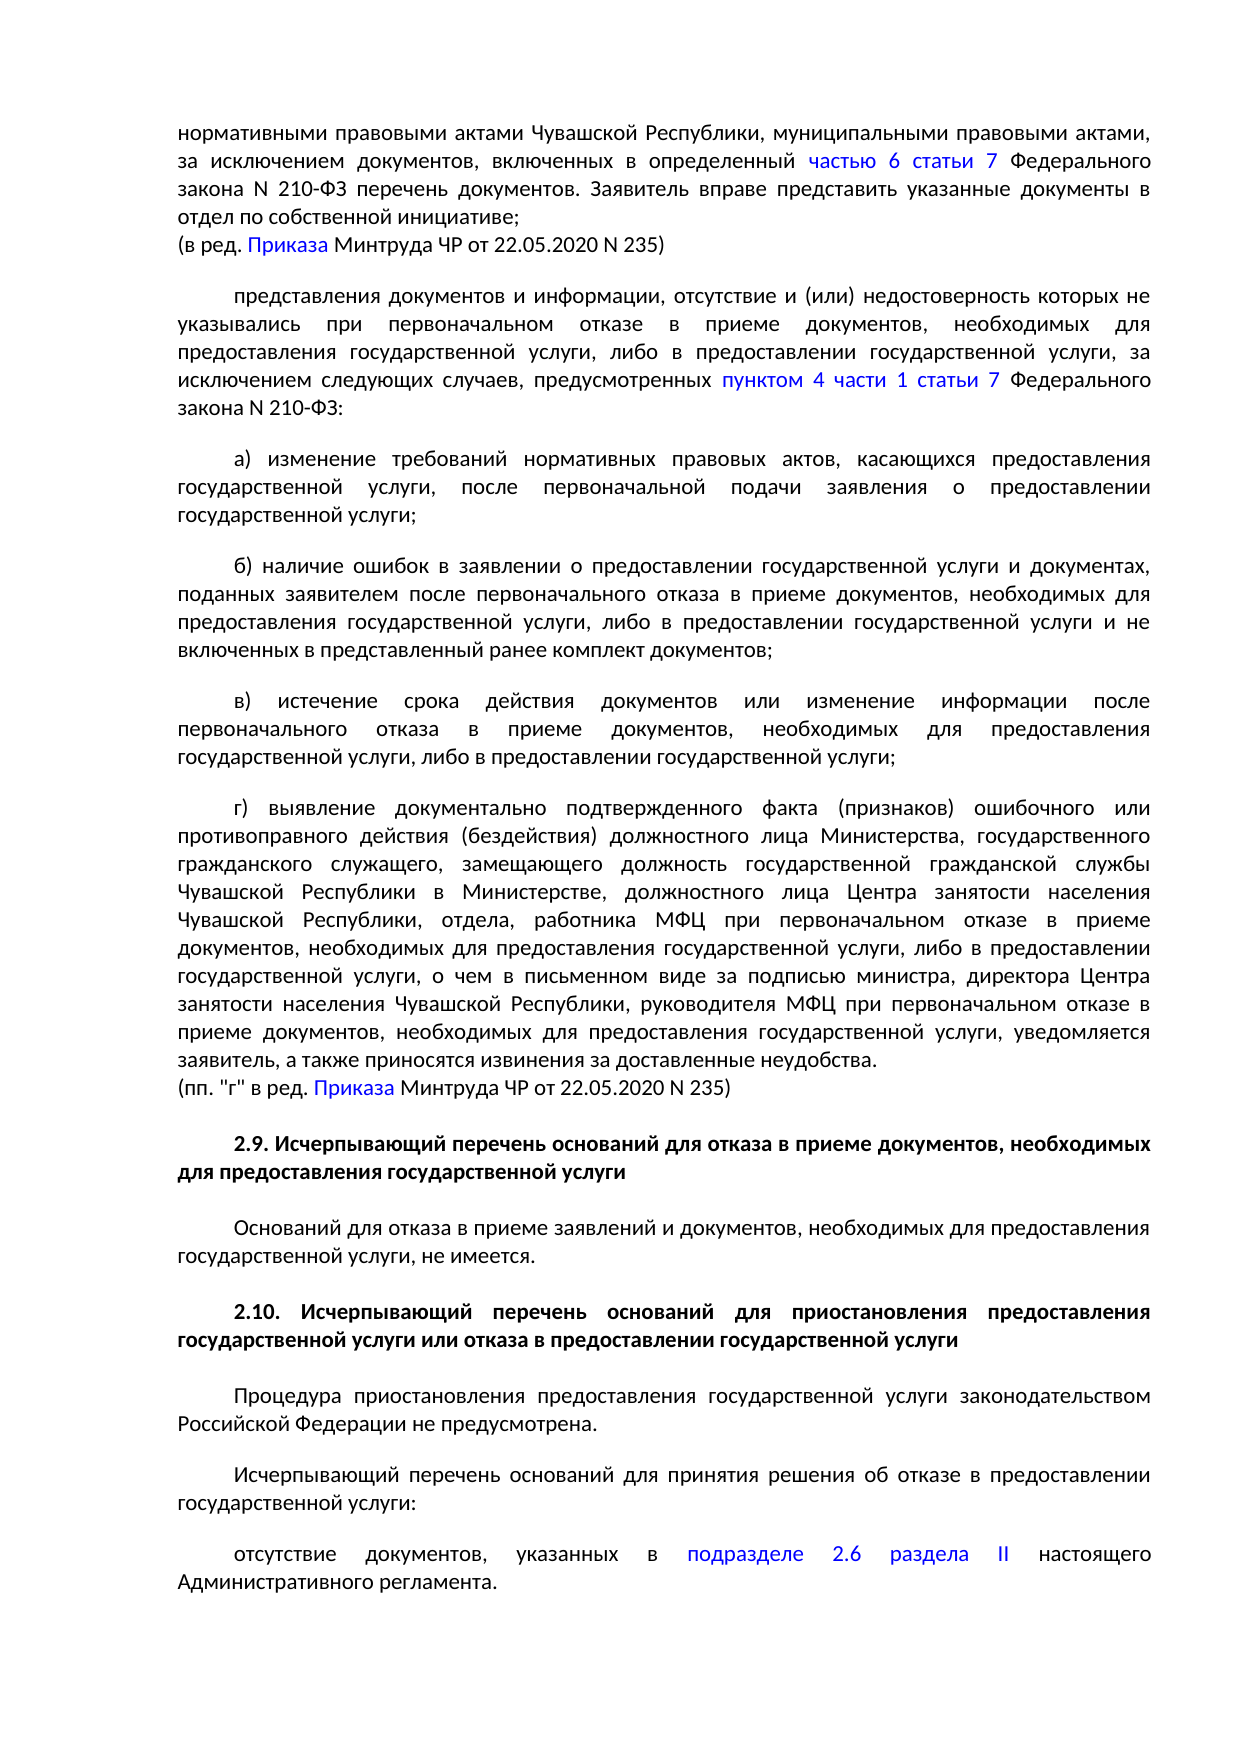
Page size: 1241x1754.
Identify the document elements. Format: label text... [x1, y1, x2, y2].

text в) истечение срока действия документов или изменение информации после первоначального отказа в приеме документов, необходимых для предоставления государственной услуги, либо в предоставлении государственной услуги; [177, 686, 1152, 770]
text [177, 118, 1152, 230]
text (в ред. Приказа Минтруда ЧР от 22.05.2020 N 235) [177, 230, 1152, 258]
title 2.9. Исчерпывающий перечень оснований для отказа в приеме документов, необходимых для предоставления государственной услуги [177, 1129, 1152, 1185]
text (пп. "г" в ред. Приказа Минтруда ЧР от 22.05.2020 N 235) [177, 1073, 1152, 1101]
text г) выявление документально подтвержденного факта (признаков) ошибочного или противоправного действия (бездействия) должностного лица Министерства, государственного гражданского служащего, замещающего должность государственной гражданской службы Чувашской Республики в Министерстве, должностного лица Центра занятости населения Чувашской Республики, отдела, работника МФЦ при первоначальном отказе в приеме документов, необходимых для предоставления государственной услуги, либо в предоставлении государственной услуги, о чем в письменном виде за подписью министра, директора Центра занятости населения Чувашской Республики, руководителя МФЦ при первоначальном отказе в приеме документов, необходимых для предоставления государственной услуги, уведомляется заявитель, а также приносятся извинения за доставленные неудобства. [177, 793, 1152, 1073]
text Исчерпывающий перечень оснований для принятия решения об отказе в предоставлении государственной услуги: [177, 1461, 1152, 1517]
text Оснований для отказа в приеме заявлений и документов, необходимых для предоставления государственной услуги, не имеется. [177, 1213, 1152, 1269]
text а) изменение требований нормативных правовых актов, касающихся предоставления государственной услуги, после первоначальной подачи заявления о предоставлении государственной услуги; [177, 444, 1152, 528]
text представления документов и информации, отсутствие и (или) недостоверность которых не указывались при первоначальном отказе в приеме документов, необходимых для предоставления государственной услуги, либо в предоставлении государственной услуги, за исключением следующих случаев, предусмотренных пунктом 4 части 1 статьи 7 Федерального закона N 210-ФЗ: [177, 281, 1152, 421]
text б) наличие ошибок в заявлении о предоставлении государственной услуги и документах, поданных заявителем после первоначального отказа в приеме документов, необходимых для предоставления государственной услуги, либо в предоставлении государственной услуги и не включенных в представленный ранее комплект документов; [177, 551, 1152, 663]
text отсутствие документов, указанных в подразделе 2.6 раздела II настоящего Административного регламента. [177, 1539, 1152, 1596]
title 2.10. Исчерпывающий перечень оснований для приостановления предоставления государственной услуги или отказа в предоставлении государственной услуги [177, 1297, 1152, 1353]
text Процедура приостановления предоставления государственной услуги законодательством Российской Федерации не предусмотрена. [177, 1382, 1152, 1438]
